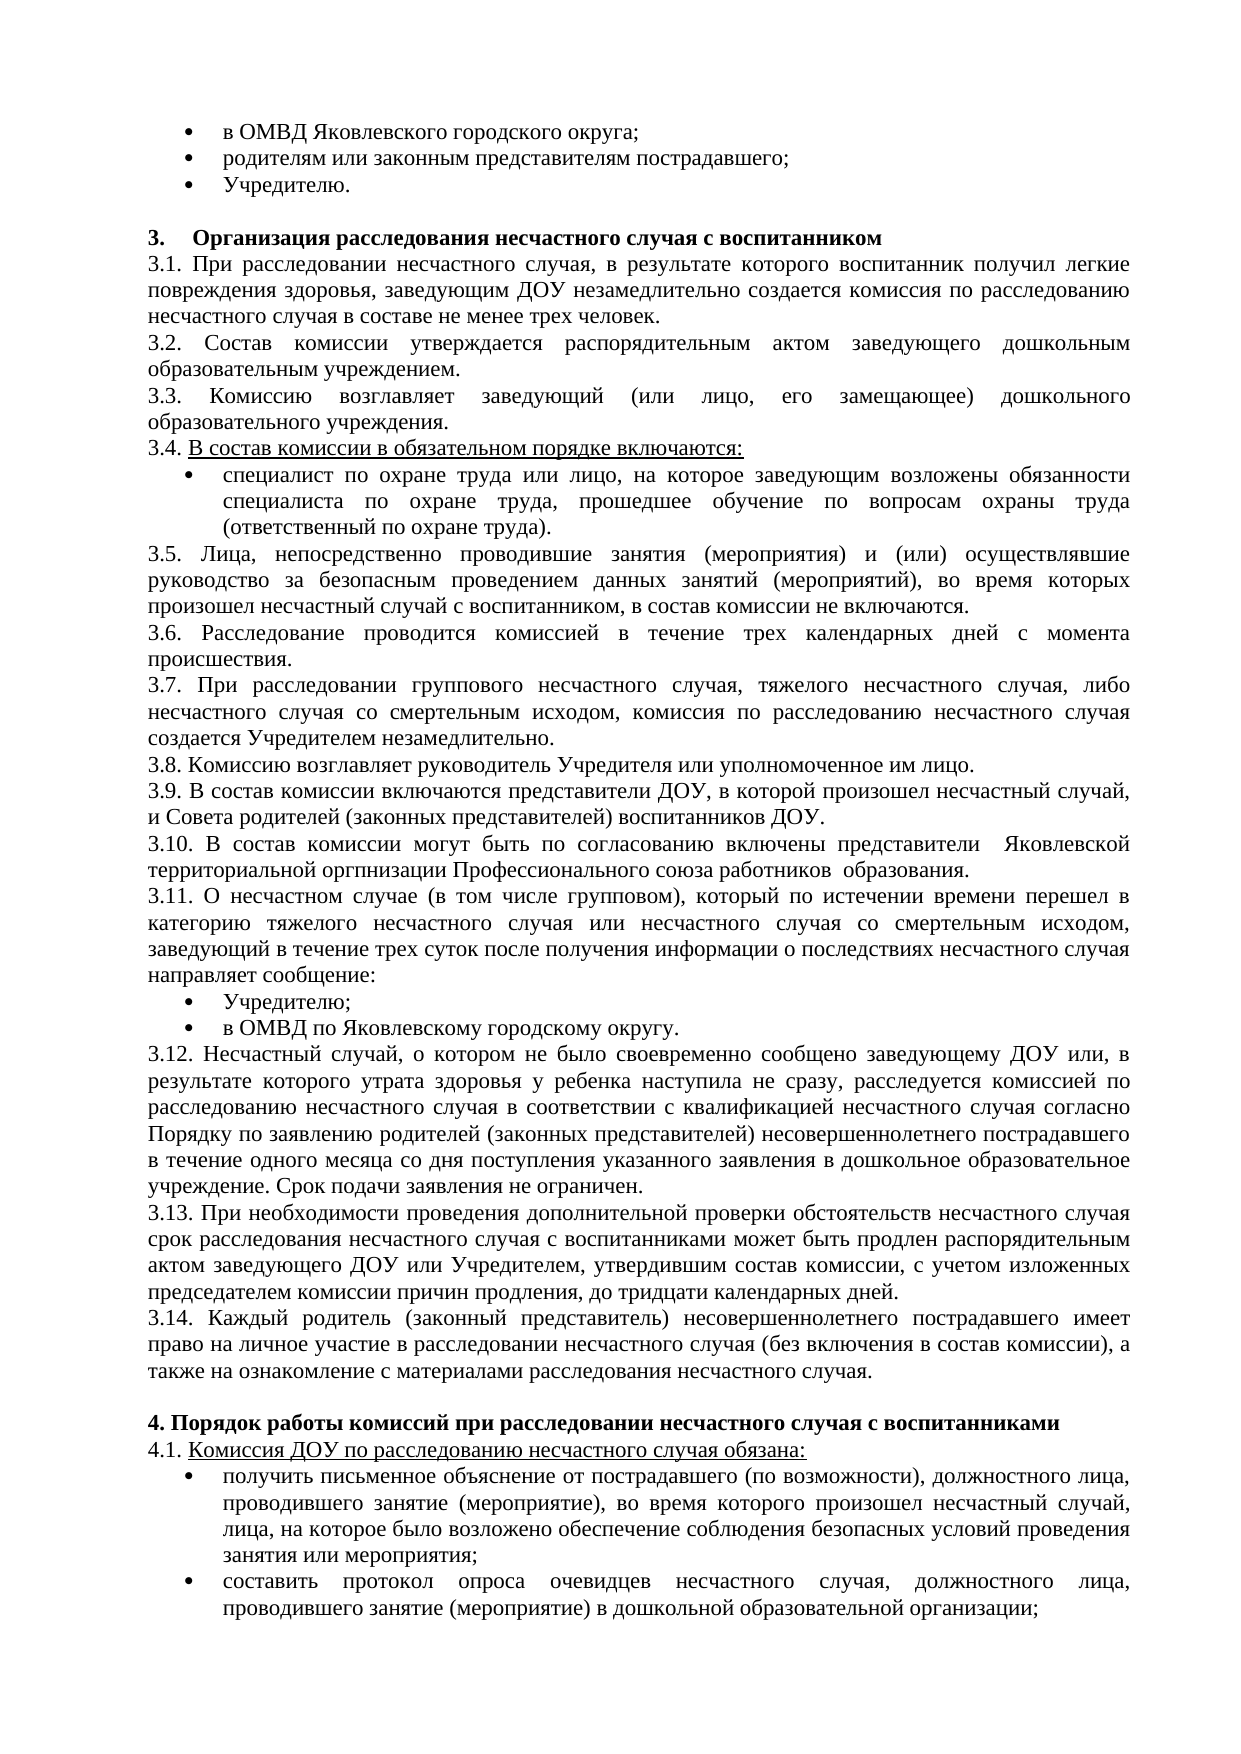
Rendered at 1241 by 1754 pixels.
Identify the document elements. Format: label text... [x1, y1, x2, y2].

list в ОМВД по Яковлевскому городскому округу. [185, 1014, 1132, 1041]
text 3.1. При расследовании несчастного случая, в результате которого воспитанник получил легкие повреждения здоровья, заведующим ДОУ незамедлительно создается комиссия по расследованию несчастного случая в составе не менее трех человек. [148, 250, 1132, 329]
text 3.4. В состав комиссии в обязательном порядке включаются: [148, 434, 1132, 461]
list Учредителю. [185, 171, 1132, 197]
text 3.5. Лица, непосредственно проводившие занятия (мероприятия) и (или) осуществлявшие руководство за безопасным проведением данных занятий (мероприятий), во время которых произошел несчастный случай с воспитанником, в состав комиссии не включаются. [148, 540, 1132, 619]
text 3.8. Комиссию возглавляет руководитель Учредителя или уполномоченное им лицо. [148, 751, 1132, 777]
text 3.9. В состав комиссии включаются представители ДОУ, в которой произошел несчастный случай, и Совета родителей (законных представителей) воспитанников ДОУ. [148, 777, 1132, 830]
list родителям или законным представителям пострадавшего; [185, 144, 1132, 171]
text 3.6. Расследование проводится комиссией в течение трех календарных дней с момента происшествия. [148, 619, 1132, 672]
list получить письменное объяснение от пострадавшего (по возможности), должностного лица, проводившего занятие (мероприятие), во время которого произошел несчастный случай, лица, на которое было возложено обеспечение соблюдения безопасных условий проведения занятия или мероприятия; [185, 1462, 1132, 1568]
text 3.14. Каждый родитель (законный представитель) несовершеннолетнего пострадавшего имеет право на личное участие в расследовании несчастного случая (без включения в состав комиссии), а также на ознакомление с материалами расследования несчастного случая. [148, 1304, 1132, 1383]
text 3.13. При необходимости проведения дополнительной проверки обстоятельств несчастного случая срок расследования несчастного случая с воспитанниками может быть продлен распорядительным актом заведующего ДОУ или Учредителем, утвердившим состав комиссии, с учетом изложенных председателем комиссии причин продления, до тридцати календарных дней. [148, 1199, 1132, 1304]
text 3.10. В состав комиссии могут быть по согласованию включены представители Яковлевской территориальной оргпнизации Профессионального союза работников образования. [148, 830, 1132, 882]
text 4. Порядок работы комиссий при расследовании несчастного случая с воспитанниками [148, 1409, 1132, 1436]
list Учредителю; [185, 988, 1132, 1014]
list специалист по охране труда или лицо, на которое заведующим возложены обязанности специалиста по охране труда, прошедшее обучение по вопросам охраны труда (ответственный по охране труда). [185, 461, 1132, 540]
text 3.12. Несчастный случай, о котором не было своевременно сообщено заведующему ДОУ или, в результате которого утрата здоровья у ребенка наступила не сразу, расследуется комиссией по расследованию несчастного случая в соответствии с квалификацией несчастного случая согласно Порядку по заявлению родителей (законных представителей) несовершеннолетнего пострадавшего в течение одного месяца со дня поступления указанного заявления в дошкольное образовательное учреждение. Срок подачи заявления не ограничен. [148, 1041, 1132, 1199]
text 3.2. Состав комиссии утверждается распорядительным актом заведующего дошкольным образовательным учреждением. [148, 329, 1132, 382]
text 4.1. Комиссия ДОУ по расследованию несчастного случая обязана: [148, 1436, 1132, 1462]
list составить протокол опроса очевидцев несчастного случая, должностного лица, проводившего занятие (мероприятие) в дошкольной образовательной организации; [185, 1568, 1132, 1620]
text 3.11. О несчастном случае (в том числе групповом), который по истечении времени перешел в категорию тяжелого несчастного случая или несчастного случая со смертельным исходом, заведующий в течение трех суток после получения информации о последствиях несчастного случая направляет сообщение: [148, 882, 1132, 988]
list в ОМВД Яковлевского городского округа; [185, 118, 1132, 144]
text 3. Организация расследования несчастного случая с воспитанником [148, 223, 1132, 250]
text 3.7. При расследовании группового несчастного случая, тяжелого несчастного случая, либо несчастного случая со смертельным исходом, комиссия по расследованию несчастного случая создается Учредителем незамедлительно. [148, 672, 1132, 751]
text 3.3. Комиссию возглавляет заведующий (или лицо, его замещающее) дошкольного образовательного учреждения. [148, 382, 1132, 434]
